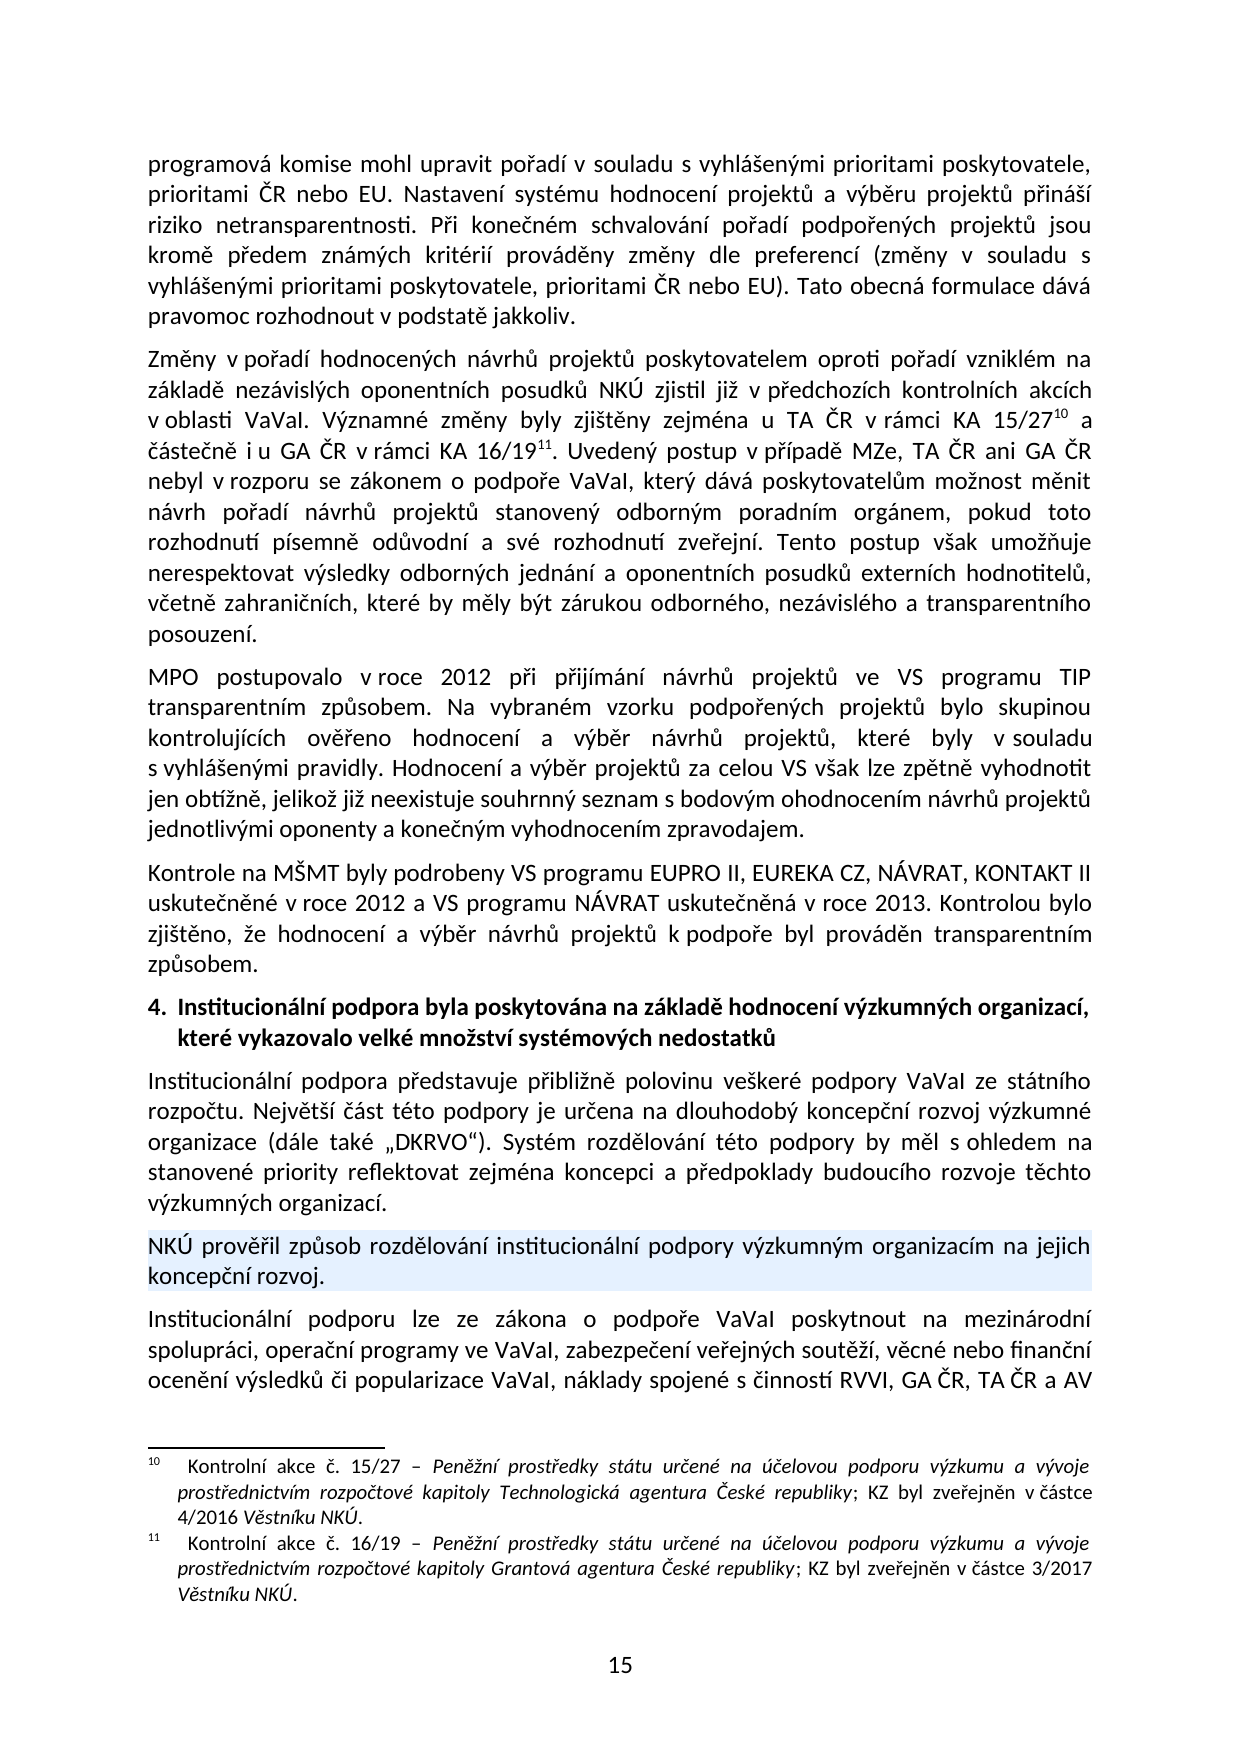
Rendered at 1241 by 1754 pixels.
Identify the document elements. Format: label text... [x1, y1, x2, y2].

text MPO postupovalo v roce 2012 při přijímání návrhů projektů ve VS programu TIP transparentním způsobem. Na vybraném vzorku podpořených projektů bylo skupinou kontrolujících ověřeno hodnocení a výběr návrhů projektů, které byly v souladu s vyhlášenými pravidly. Hodnocení a výběr projektů za celou VS však lze zpětně vyhodnotit jen obtížně, jelikož již neexistuje souhrnný seznam s bodovým ohodnocením návrhů projektů jednotlivými oponenty a konečným vyhodnocením zpravodajem. [148, 661, 1092, 844]
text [148, 148, 1092, 331]
text Kontrole na MŠMT byly podrobeny VS programu EUPRO II, EUREKA CZ, NÁVRAT, KONTAKT II uskutečněné v roce 2012 a VS programu NÁVRAT uskutečněná v roce 2013. Kontrolou bylo zjištěno, že hodnocení a výběr návrhů projektů k podpoře byl prováděn transparentním způsobem. [148, 857, 1092, 979]
text Změny v pořadí hodnocených návrhů projektů poskytovatelem oproti pořadí vzniklém na základě nezávislých oponentních posudků NKÚ zjistil již v předchozích kontrolních akcích v oblasti VaVaI. Významné změny byly zjištěny zejména u TA ČR v rámci KA 15/27 a částečně i u GA ČR v rámci KA 16/19. Uvedený postup v případě MZe, TA ČR ani GA ČR nebyl v rozporu se zákonem o podpoře VaVaI, který dává poskytovatelům možnost měnit návrh pořadí návrhů projektů stanovený odborným poradním orgánem, pokud toto rozhodnutí písemně odůvodní a své rozhodnutí zveřejní. Tento postup však umožňuje nerespektovat výsledky odborných jednání a oponentních posudků externích hodnotitelů, včetně zahraničních, které by měly být zárukou odborného, nezávislého a transparentního posouzení. [148, 343, 1092, 648]
text 4. Institucionální podpora byla poskytována na základě hodnocení výzkumných organizací, které vykazovalo velké množství systémových nedostatků [148, 991, 1092, 1052]
text Institucionální podpora představuje přibližně polovinu veškeré podpory VaVaI ze státního rozpočtu. Největší část této podpory je určena na dlouhodobý koncepční rozvoj výzkumné organizace (dále také „DKRVO“). Systém rozdělování této podpory by měl s ohledem na stanovené priority reflektovat zejména koncepci a předpoklady budoucího rozvoje těchto výzkumných organizací. [148, 1065, 1092, 1217]
text NKÚ prověřil způsob rozdělování institucionální podpory výzkumným organizacím na jejich koncepční rozvoj. [148, 1230, 1092, 1291]
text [148, 1303, 1092, 1395]
